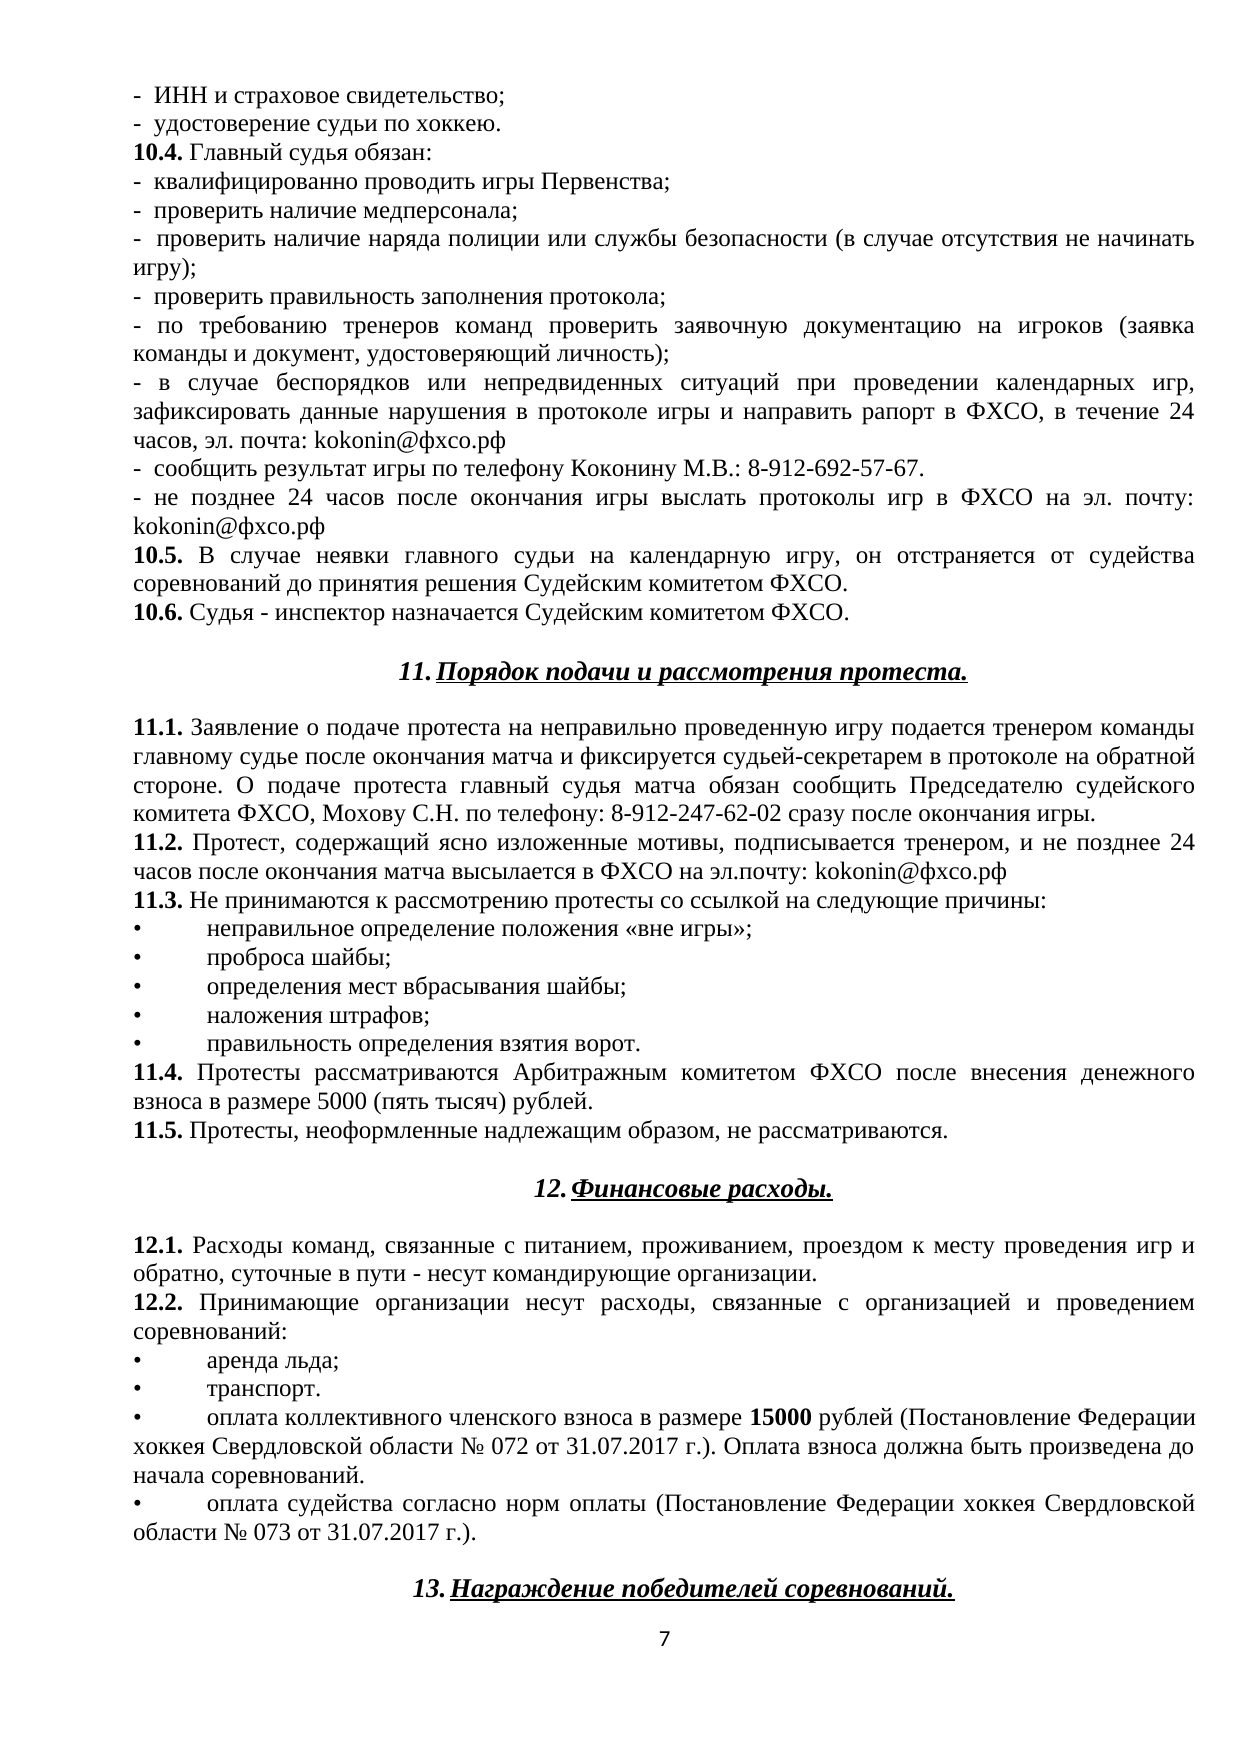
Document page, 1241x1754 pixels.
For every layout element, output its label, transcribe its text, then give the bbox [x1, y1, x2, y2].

text • оплата коллективного членского взноса в размере 15000 рублей (Постановление Федерации хоккея Свердловской области № 072 от 31.07.2017 г.). Оплата взноса должна быть произведена до начала соревнований. [133, 1402, 1196, 1488]
text • транспорт. [133, 1373, 1196, 1402]
list Награждение победителей соревнований. [170, 1572, 1196, 1603]
text 10.6. Судья - инспектор назначается Судейским комитетом ФХСО. [133, 597, 1196, 626]
text • оплата судейства согласно норм оплаты (Постановление Федерации хоккея Свердловской области № 073 от 31.07.2017 г.). [133, 1488, 1196, 1546]
text - не позднее 24 часов после окончания игры выслать протоколы игр в ФХСО на эл. почту: kokonin@фхсо.рф [133, 482, 1196, 540]
text 11.2. Протест, содержащий ясно изложенные мотивы, подписывается тренером, и не позднее 24 часов после окончания матча высылается в ФХСО на эл.почту: kokonin@фхсо.рф [133, 827, 1196, 885]
text 12.2. Принимающие организации несут расходы, связанные с организацией и проведением соревнований: [133, 1287, 1196, 1345]
list Порядок подачи и рассмотрения протеста. [170, 655, 1196, 686]
text - в случае беспорядков или непредвиденных ситуаций при проведении календарных игр, зафиксировать данные нарушения в протоколе игры и направить рапорт в ФХСО, в течение 24 часов, эл. почта: kokonin@фхсо.рф [133, 367, 1196, 453]
text - проверить наличие наряда полиции или службы безопасности (в случае отсутствия не начинать игру); [133, 223, 1196, 281]
text - сообщить результат игры по телефону Коконину М.В.: 8-912-692-57-67. [133, 453, 1196, 482]
text - удостоверение судьи по хоккею. [133, 108, 1196, 137]
list Финансовые расходы. [170, 1172, 1196, 1203]
text - проверить наличие медперсонала; [133, 195, 1196, 223]
text • неправильное определение положения «вне игры»; [133, 913, 1196, 942]
text • определения мест вбрасывания шайбы; [133, 971, 1196, 1000]
text 11.4. Протесты рассматриваются Арбитражным комитетом ФХСО после внесения денежного взноса в размере 5000 (пять тысяч) рублей. [133, 1057, 1196, 1115]
text - ИНН и страховое свидетельство; [133, 80, 1196, 108]
text 10.5. В случае неявки главного судьи на календарную игру, он отстраняется от судейства соревнований до принятия решения Cудейским комитетом ФХСО. [133, 540, 1196, 597]
text 10.4. Главный судья обязан: [133, 137, 1196, 166]
text - квалифицированно проводить игры Первенства; [133, 166, 1196, 195]
text - по требованию тренеров команд проверить заявочную документацию на игроков (заявка команды и документ, удостоверяющий личность); [133, 310, 1196, 367]
text • наложения штрафов; [133, 1000, 1196, 1028]
text 11.3. Не принимаются к рассмотрению протесты со ссылкой на следующие причины: [133, 885, 1196, 913]
text 11.1. Заявление о подаче протеста на неправильно проведенную игру подается тренером команды главному судье после окончания матча и фиксируется судьей-секретарем в протоколе на обратной стороне. О подаче протеста главный судья матча обязан сообщить Председателю судейского комитета ФХСО, Мохову С.Н. по телефону: 8-912-247-62-02 сразу после окончания игры. [133, 712, 1196, 827]
text 11.5. Протесты, неоформленные надлежащим образом, не рассматриваются. [133, 1115, 1196, 1143]
text • правильность определения взятия ворот. [133, 1028, 1196, 1057]
text 12.1. Расходы команд, связанные с питанием, проживанием, проездом к месту проведения игр и обратно, суточные в пути - несут командирующие организации. [133, 1230, 1196, 1287]
text • проброса шайбы; [133, 942, 1196, 971]
text - проверить правильность заполнения протокола; [133, 281, 1196, 310]
text • аренда льда; [133, 1345, 1196, 1373]
